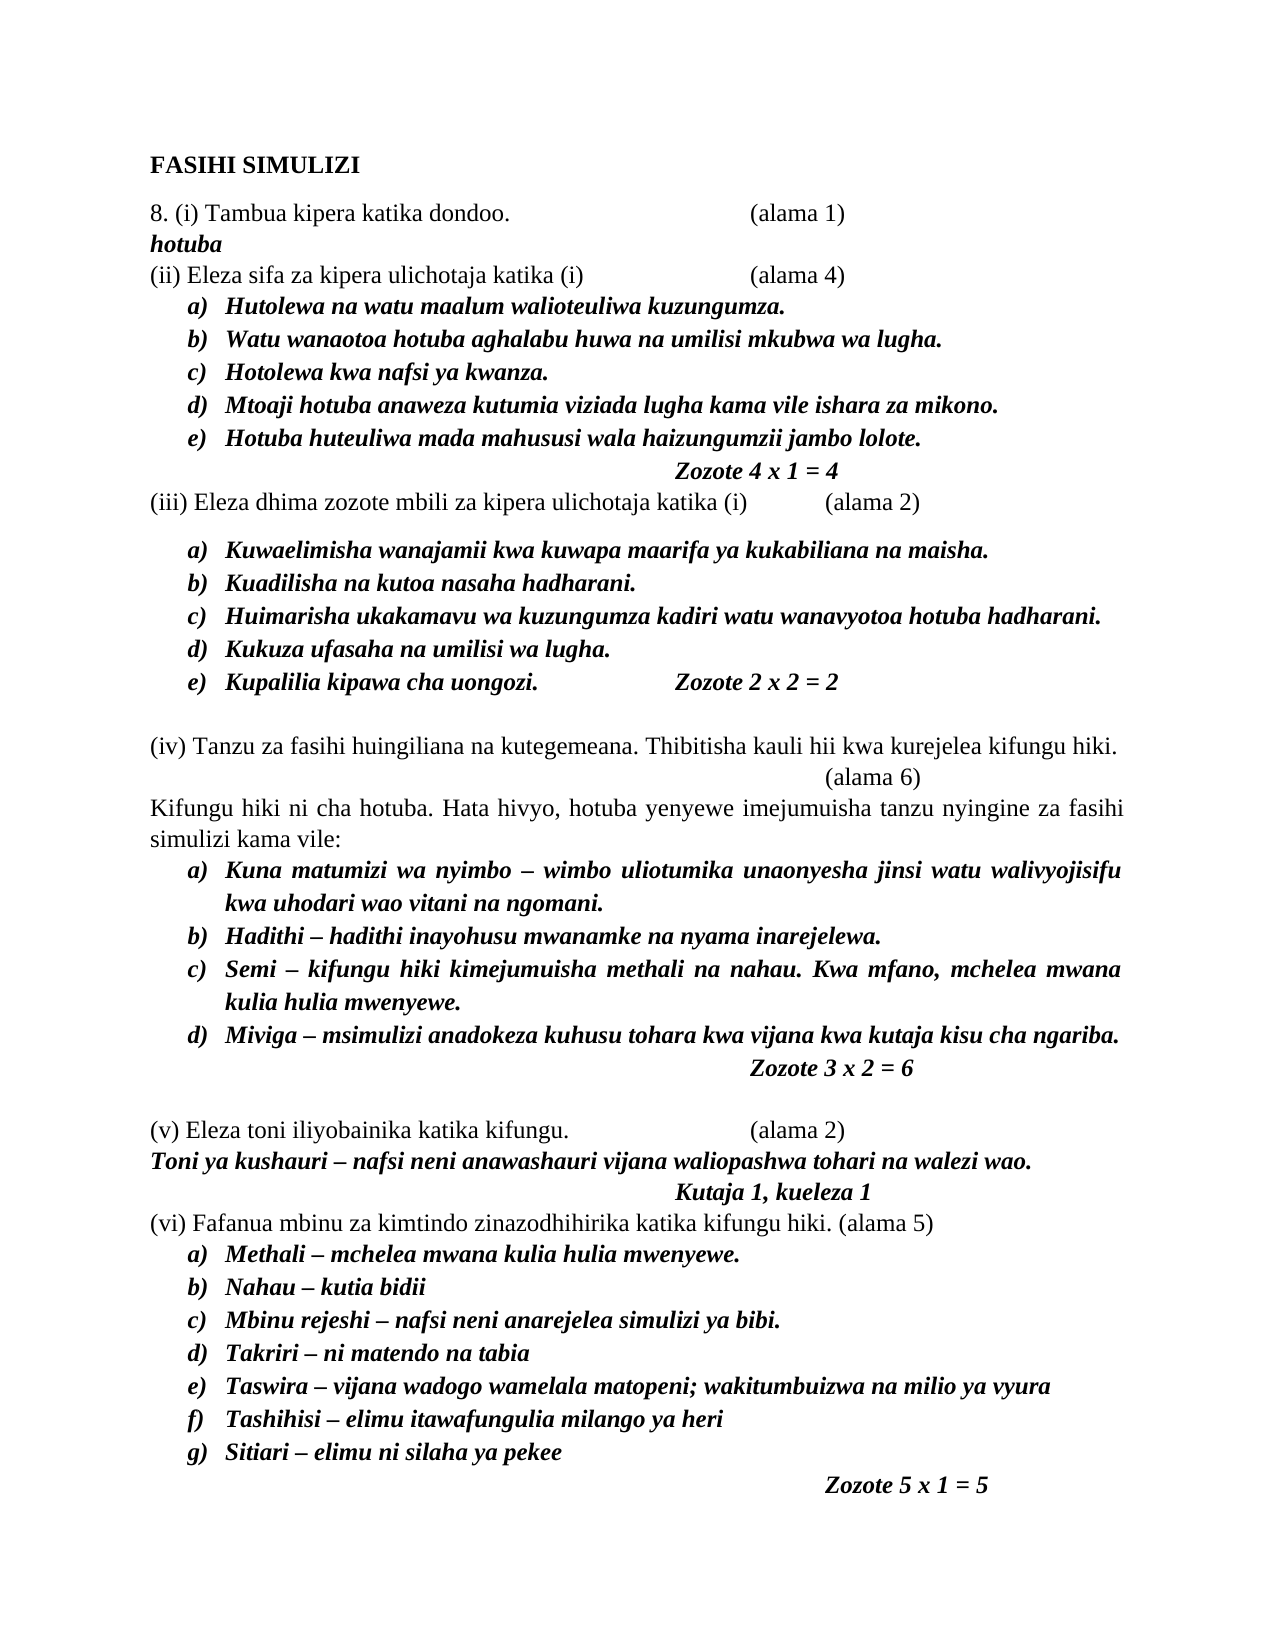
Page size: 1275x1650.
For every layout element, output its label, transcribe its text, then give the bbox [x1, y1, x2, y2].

text Kutaja 1, kueleza 1 [150, 1177, 1125, 1206]
list Zozote 3 x 2 = 6 [225, 1053, 1125, 1082]
list Kuwaelimisha wanajamii kwa kuwapa maarifa ya kukabiliana na maisha. [187, 535, 1125, 563]
list Hotolewa kwa nafsi ya kwanza. [187, 357, 1125, 386]
list Zozote 4 x 1 = 4 [225, 456, 1125, 485]
text (iii) Eleza dhima zozote mbili za kipera ulichotaja katika (i) (alama 2) [150, 487, 1125, 516]
list Methali – mchelea mwana kulia hulia mwenyewe. [187, 1239, 1125, 1268]
list Kukuza ufasaha na umilisi wa lugha. [187, 634, 1125, 662]
text FASIHI SIMULIZI [150, 150, 1125, 179]
text Toni ya kushauri – nafsi neni anawashauri vijana waliopashwa tohari na walezi wao. [150, 1146, 1125, 1175]
text (ii) Eleza sifa za kipera ulichotaja katika (i) (alama 4) [150, 260, 1125, 288]
list Watu wanaotoa hotuba aghalabu huwa na umilisi mkubwa wa lugha. [187, 324, 1125, 353]
list Semi – kifungu hiki kimejumuisha methali na nahau. Kwa mfano, mchelea mwana kulia hulia mwenyewe. [187, 954, 1125, 1016]
list Kupalilia kipawa cha uongozi. Zozote 2 x 2 = 2 [187, 667, 1125, 696]
list Huimarisha ukakamavu wa kuzungumza kadiri watu wanavyotoa hotuba hadharani. [187, 601, 1125, 629]
text Kifungu hiki ni cha hotuba. Hata hivyo, hotuba yenyewe imejumuisha tanzu nyingine za fasihi simulizi kama vile: [150, 793, 1125, 853]
list Kuadilisha na kutoa nasaha hadharani. [187, 568, 1125, 596]
list Sitiari – elimu ni silaha ya pekee [187, 1437, 1125, 1466]
list Mtoaji hotuba anaweza kutumia viziada lugha kama vile ishara za mikono. [187, 390, 1125, 419]
list Tashihisi – elimu itawafungulia milango ya heri [187, 1404, 1125, 1433]
list Kuna matumizi wa nyimbo – wimbo uliotumika unaonyesha jinsi watu walivyojisifu kwa uhodari wao vitani na ngomani. [187, 855, 1125, 917]
list Zozote 5 x 1 = 5 [225, 1471, 1125, 1499]
text 8. (i) Tambua kipera katika dondoo. (alama 1) [150, 198, 1125, 226]
list Hadithi – hadithi inayohusu mwanamke na nyama inarejelewa. [187, 921, 1125, 950]
list Takriri – ni matendo na tabia [187, 1338, 1125, 1367]
list Mbinu rejeshi – nafsi neni anarejelea simulizi ya bibi. [187, 1305, 1125, 1334]
list Taswira – vijana wadogo wamelala matopeni; wakitumbuizwa na milio ya vyura [187, 1371, 1125, 1400]
text (vi) Fafanua mbinu za kimtindo zinazodhihirika katika kifungu hiki. (alama 5) [150, 1208, 1125, 1237]
list Hutolewa na watu maalum walioteuliwa kuzungumza. [187, 291, 1125, 319]
list Hotuba huteuliwa mada mahususi wala haizungumzii jambo lolote. [187, 423, 1125, 452]
text hotuba [150, 229, 1125, 257]
list Miviga – msimulizi anadokeza kuhusu tohara kwa vijana kwa kutaja kisu cha ngariba. [187, 1020, 1125, 1049]
text (iv) Tanzu za fasihi huingiliana na kutegemeana. Thibitisha kauli hii kwa kurejelea kifungu hiki. (alama 6) [150, 731, 1125, 791]
text (v) Eleza toni iliyobainika katika kifungu. (alama 2) [150, 1115, 1125, 1144]
list Nahau – kutia bidii [187, 1272, 1125, 1301]
